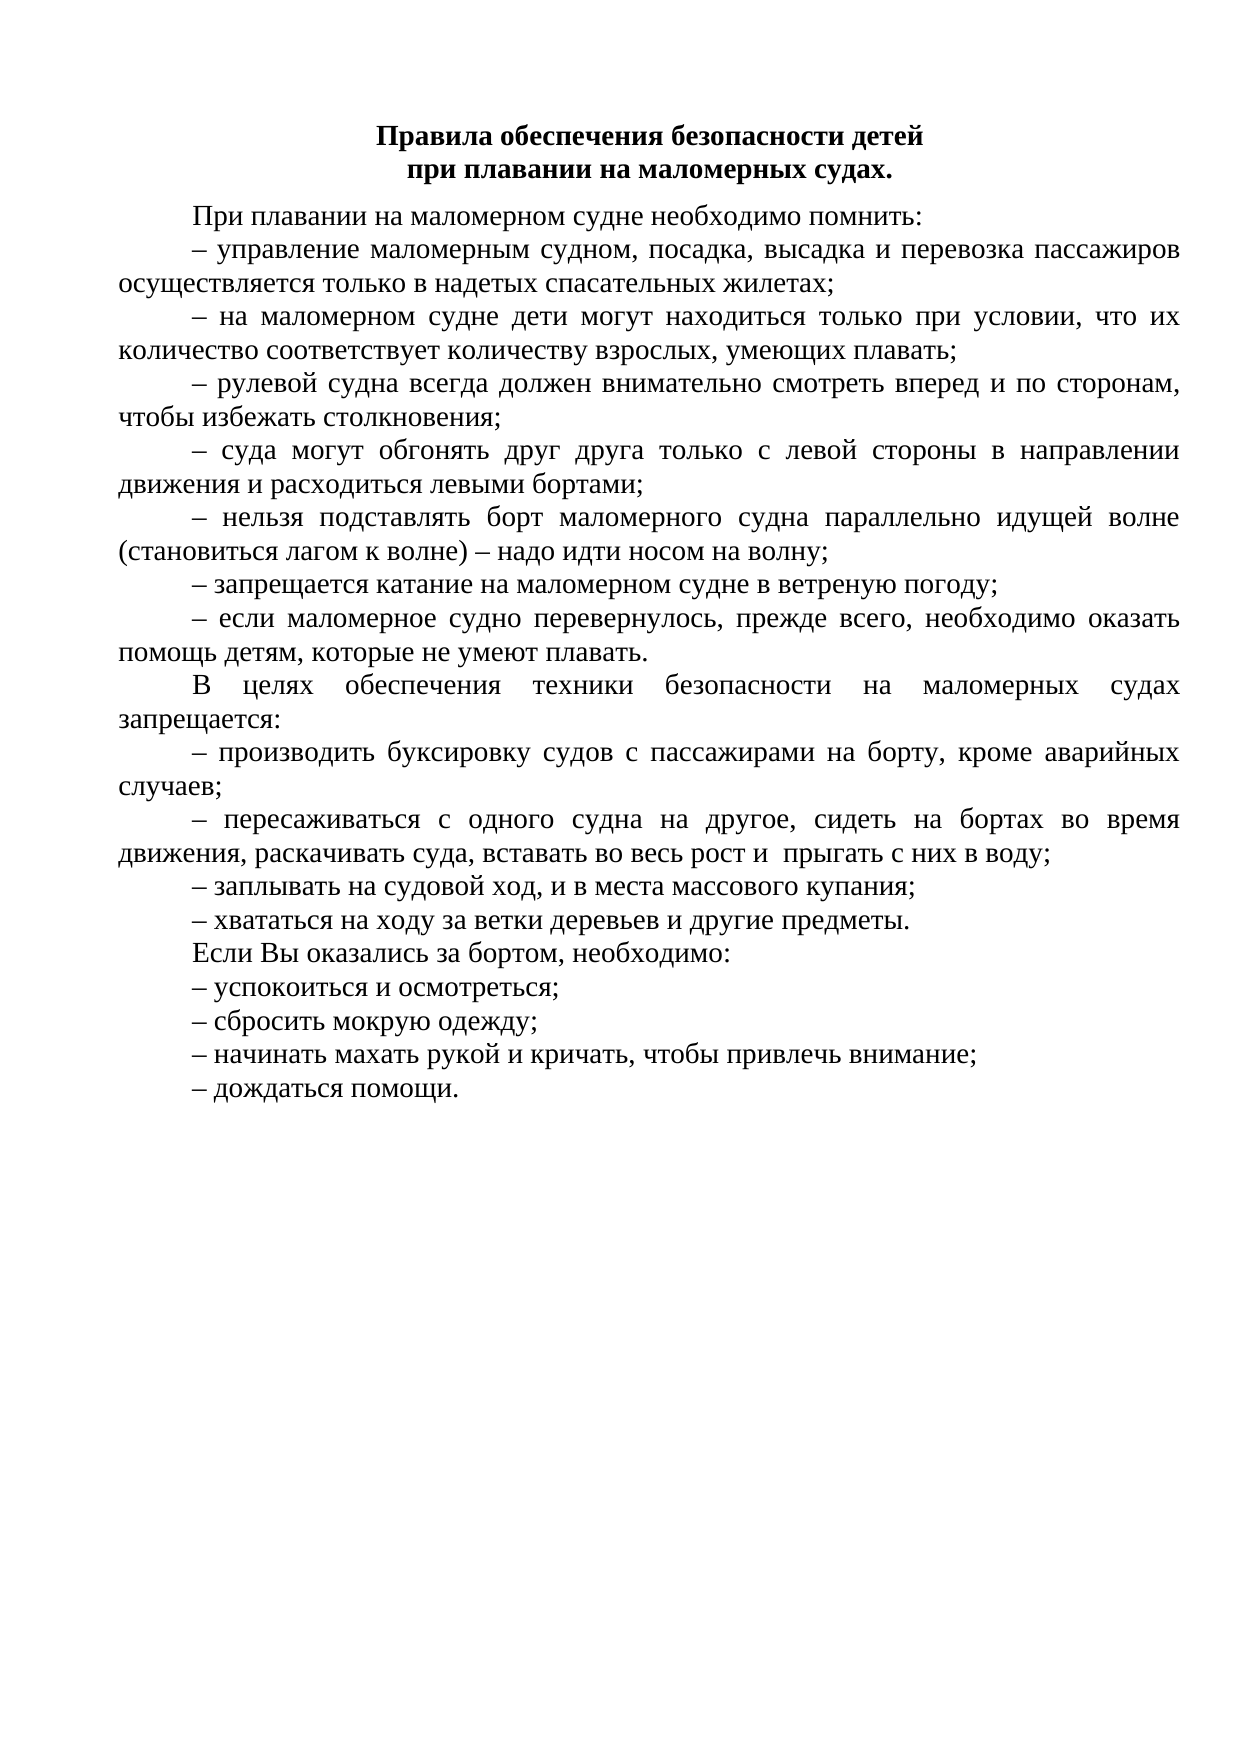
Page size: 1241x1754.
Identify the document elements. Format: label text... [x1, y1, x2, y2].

text – хвататься на ходу за ветки деревьев и другие предметы. [118, 902, 1181, 936]
text – если маломерное судно перевернулось, прежде всего, необходимо оказать помощь детям, которые не умеют плавать. [118, 600, 1181, 667]
text – начинать махать рукой и кричать, чтобы привлечь внимание; [118, 1036, 1181, 1070]
text при плавании на маломерных судах. [118, 152, 1181, 185]
text – запрещается катание на маломерном судне в ветреную погоду; [118, 567, 1181, 600]
text – рулевой судна всегда должен внимательно смотреть вперед и по сторонам, чтобы избежать столкновения; [118, 365, 1181, 432]
text В целях обеспечения техники безопасности на маломерных судах запрещается: [118, 667, 1181, 734]
text – суда могут обгонять друг друга только с левой стороны в направлении движения и расходиться левыми бортами; [118, 432, 1181, 499]
text – на маломерном судне дети могут находиться только при условии, что их количество соответствует количеству взрослых, умеющих плавать; [118, 298, 1181, 365]
text Правила обеспечения безопасности детей [118, 118, 1181, 152]
text – нельзя подставлять борт маломерного судна параллельно идущей волне (становиться лагом к волне) – надо идти носом на волну; [118, 499, 1181, 567]
text – управление маломерным судном, посадка, высадка и перевозка пассажиров осуществляется только в надетых спасательных жилетах; [118, 231, 1181, 298]
text – сбросить мокрую одежду; [118, 1003, 1181, 1036]
text – заплывать на судовой ход, и в места массового купания; [118, 868, 1181, 902]
text Если Вы оказались за бортом, необходимо: [118, 936, 1181, 969]
text – производить буксировку судов с пассажирами на борту, кроме аварийных случаев; [118, 734, 1181, 801]
text – дождаться помощи. [118, 1070, 1181, 1103]
text – успокоиться и осмотреться; [118, 969, 1181, 1003]
text При плавании на маломерном судне необходимо помнить: [118, 198, 1181, 231]
text – пересаживаться с одного судна на другое, сидеть на бортах во время движения, раскачивать суда, вставать во весь рост и прыгать с них в воду; [118, 801, 1181, 868]
